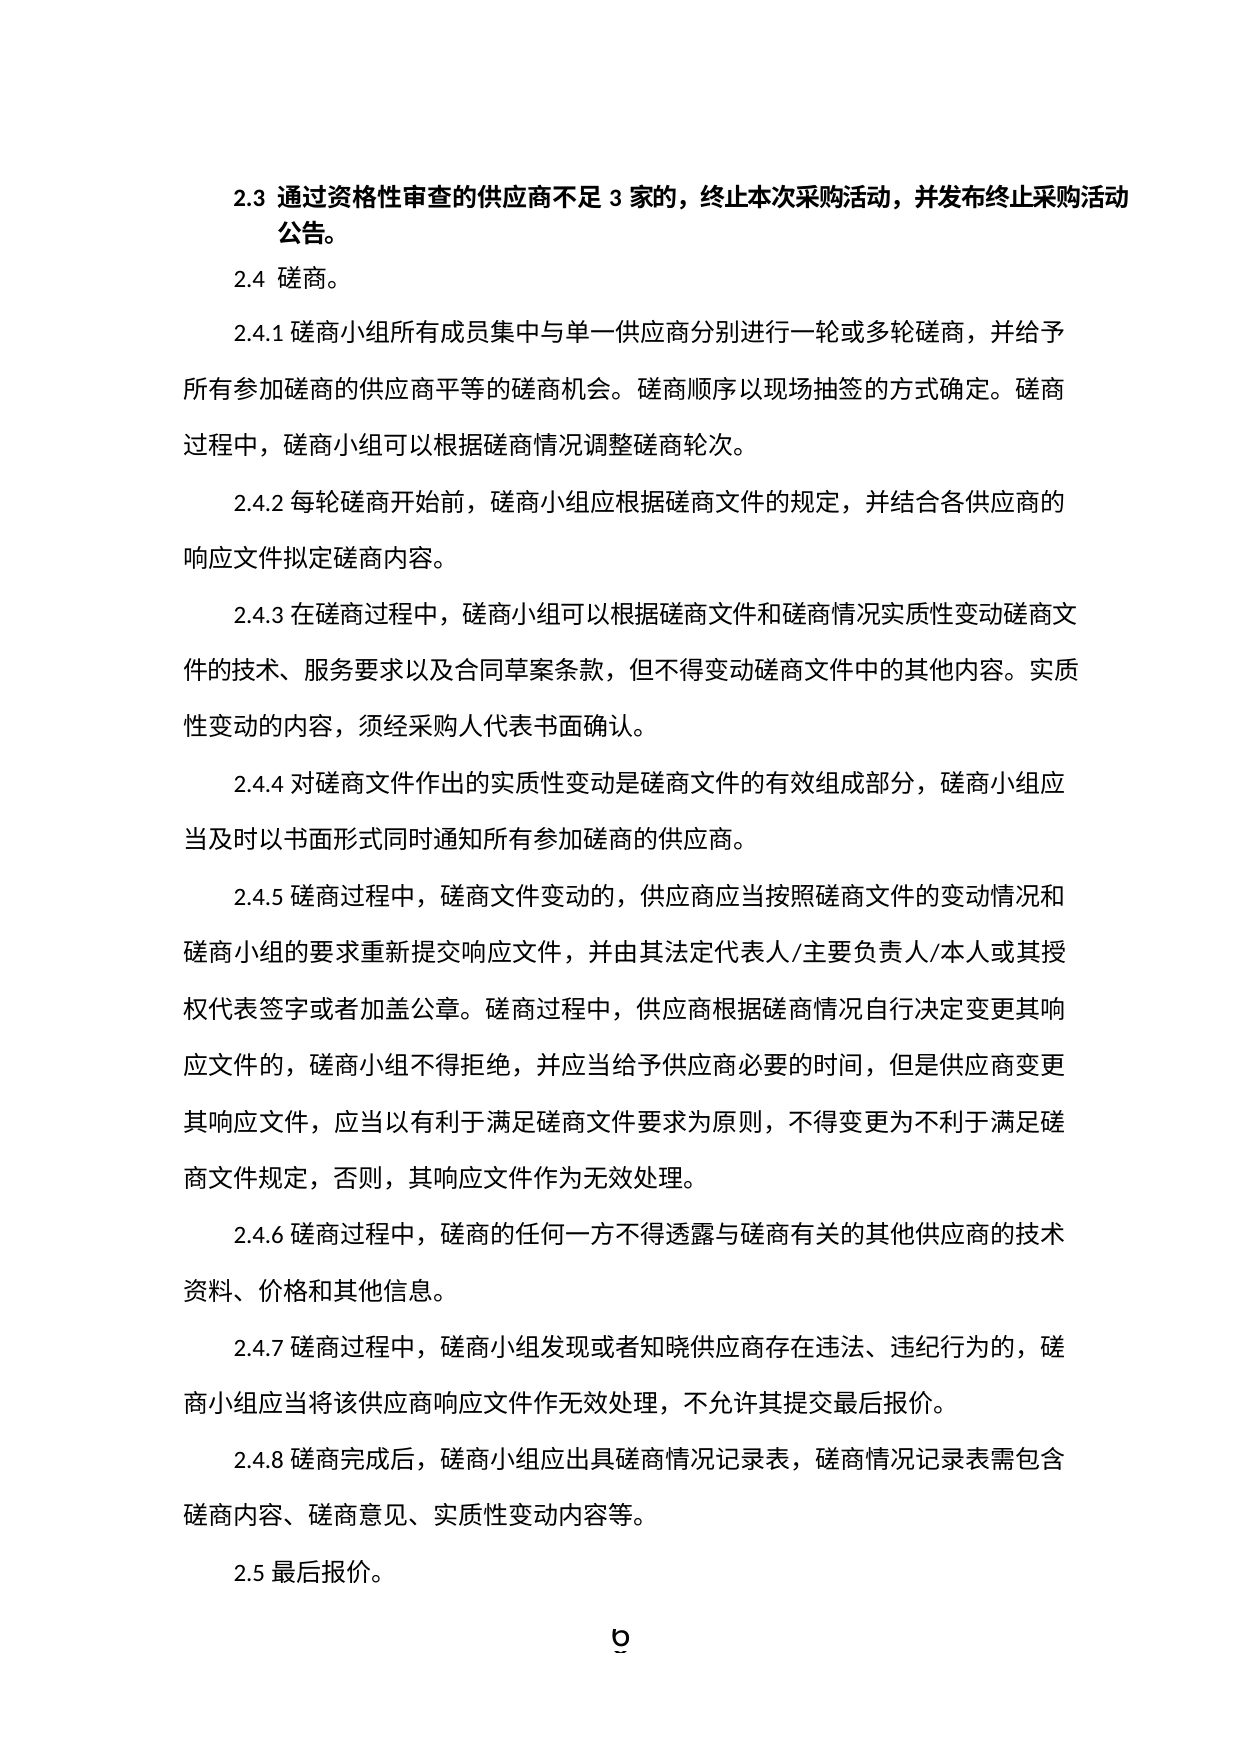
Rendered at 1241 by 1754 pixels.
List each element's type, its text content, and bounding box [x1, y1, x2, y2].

subtitle 通过资格性审查的供应商不足 3 家的，终止本次采购活动，并发布终止采购活动公告。 [233, 177, 1129, 249]
list 磋商过程中，磋商的任何一方不得透露与磋商有关的其他供应商的技术资料、价格和其他信息。 [183, 1215, 1067, 1307]
list 磋商完成后，磋商小组应出具磋商情况记录表，磋商情况记录表需包含磋商内容、磋商意见、实质性变动内容等。 [183, 1440, 1067, 1532]
list 磋商过程中，磋商文件变动的，供应商应当按照磋商文件的变动情况和磋商小组的要求重新提交响应文件，并由其法定代表人/主要负责人/本人或其授权代表签字或者加盖公章。磋商过程中，供应商根据磋商情况自行决定变更其响应文件的，磋商小组不得拒绝，并应当给予供应商必要的时间，但是供应商变更其响应文件，应当以有利于满足磋商文件要求为原则，不得变更为不利于满足磋商文件规定，否则，其响应文件作为无效处理。 [183, 876, 1067, 1195]
list 磋商。 [233, 259, 1129, 295]
list 最后报价。 [233, 1552, 1129, 1589]
list 每轮磋商开始前，磋商小组应根据磋商文件的规定，并结合各供应商的响应文件拟定磋商内容。 [183, 482, 1067, 574]
list 对磋商文件作出的实质性变动是磋商文件的有效组成部分，磋商小组应当及时以书面形式同时通知所有参加磋商的供应商。 [183, 763, 1067, 856]
list 在磋商过程中，磋商小组可以根据磋商文件和磋商情况实质性变动磋商文件的技术、服务要求以及合同草案条款，但不得变动磋商文件中的其他内容。实质性变动的内容，须经采购人代表书面确认。 [183, 594, 1079, 743]
list 磋商小组所有成员集中与单一供应商分别进行一轮或多轮磋商，并给予所有参加磋商的供应商平等的磋商机会。磋商顺序以现场抽签的方式确定。磋商过程中，磋商小组可以根据磋商情况调整磋商轮次。 [183, 313, 1067, 462]
list 磋商过程中，磋商小组发现或者知晓供应商存在违法、违纪行为的，磋商小组应当将该供应商响应文件作无效处理，不允许其提交最后报价。 [183, 1327, 1067, 1420]
